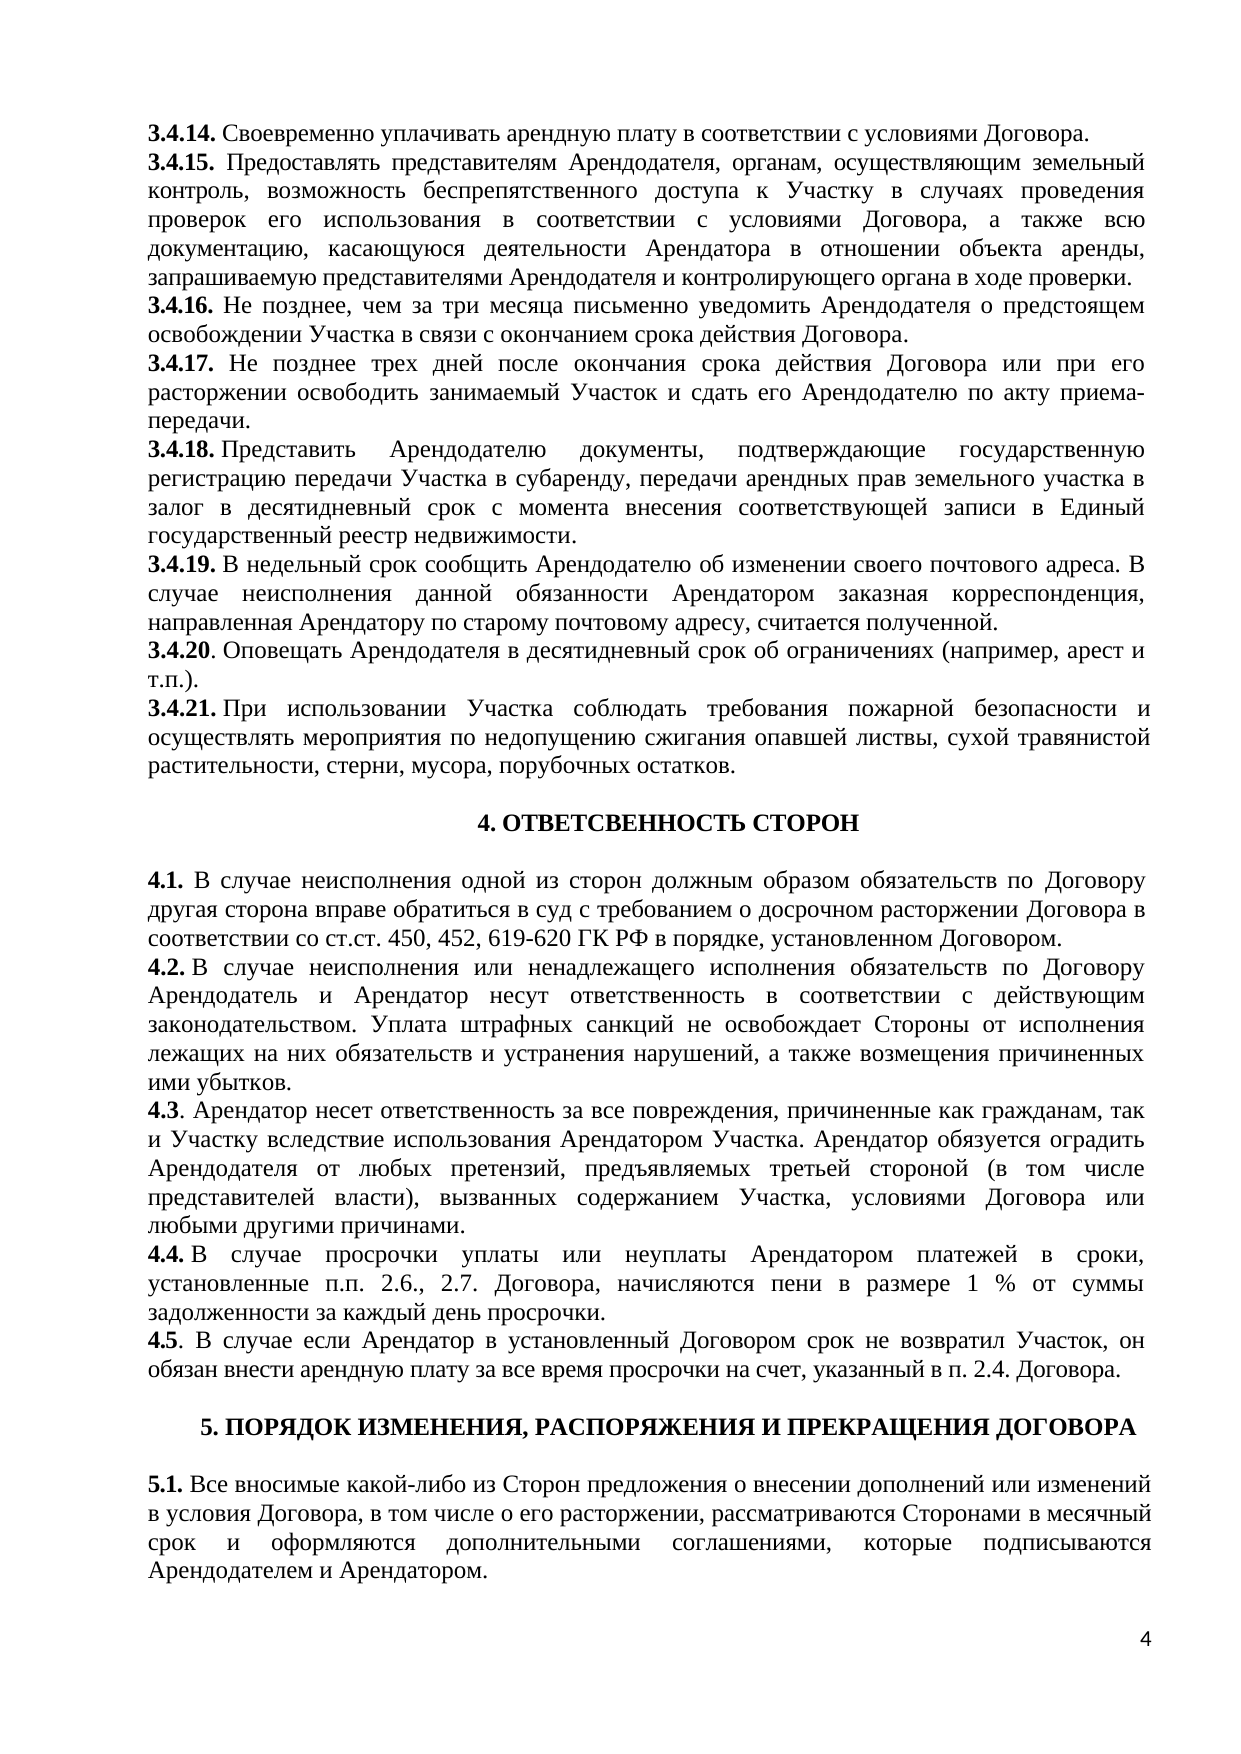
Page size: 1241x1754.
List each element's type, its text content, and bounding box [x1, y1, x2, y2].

text 5. ПОРЯДОК ИЗМЕНЕНИЯ, РАСПОРЯЖЕНИЯ И ПРЕКРАЩЕНИЯ ДОГОВОРА [154, 1412, 1146, 1441]
text 4.5. В случае если Арендатор в установленный Договором срок не возвратил Участок, он обязан внести арендную плату за все время просрочки на счет, указанный в п. 2.4. Договора. [148, 1326, 1146, 1383]
text 3.4.17. Не позднее трех дней после окончания срока действия Договора или при его расторжении освободить занимаемый Участок и сдать его Арендодателю по акту приема-передачи. [148, 348, 1146, 434]
text 3.4.20. Оповещать Арендодателя в десятидневный срок об ограничениях (например, арест и т.п.). [148, 636, 1146, 693]
text 4.2. В случае неисполнения или ненадлежащего исполнения обязательств по Договору Арендодатель и Арендатор несут ответственность в соответствии с действующим законодательством. Уплата штрафных санкций не освобождает Стороны от исполнения лежащих на них обязательств и устранения нарушений, а также возмещения причиненных ими убытков. [148, 952, 1146, 1096]
text 4.1. В случае неисполнения одной из сторон должным образом обязательств по Договору другая сторона вправе обратиться в суд с требованием о досрочном расторжении Договора в соответствии со ст.ст. 450, 452, 619-620 ГК РФ в порядке, установленном Договором. [148, 866, 1146, 952]
text 3.4.21. При использовании Участка соблюдать требования пожарной безопасности и осуществлять мероприятия по недопущению сжигания опавшей листвы, сухой травянистой растительности, стерни, мусора, порубочных остатков. [148, 693, 1152, 779]
text 3.4.15. Предоставлять представителям Арендодателя, органам, осуществляющим земельный контроль, возможность беспрепятственного доступа к Участку в случаях проведения проверок его использования в соответствии с условиями Договора, а также всю документацию, касающуюся деятельности Арендатора в отношении объекта аренды, запрашиваемую представителями Арендодателя и контролирующего органа в ходе проверки. [148, 147, 1146, 291]
text 4. ОТВЕТСВЕННОСТЬ СТОРОН [154, 808, 1146, 837]
text 3.4.19. В недельный срок сообщить Арендодателю об изменении своего почтового адреса. В случае неисполнения данной обязанности Арендатором заказная корреспонденция, направленная Арендатору по старому почтовому адресу, считается полученной. [148, 549, 1146, 636]
text 4.4. В случае просрочки уплаты или неуплаты Арендатором платежей в сроки, установленные п.п. 2.6., 2.7. Договора, начисляются пени в размере 1 % от суммы задолженности за каждый день просрочки. [148, 1239, 1146, 1326]
text 5.1. Все вносимые какой-либо из Сторон предложения о внесении дополнений или изменений в условия Договора, в том числе о его расторжении, рассматриваются Сторонами в месячный срок и оформляются дополнительными соглашениями, которые подписываются Арендодателем и Арендатором. [148, 1469, 1152, 1584]
text 3.4.14. Своевременно уплачивать арендную плату в соответствии с условиями Договора. [148, 118, 1146, 147]
text 3.4.18. Представить Арендодателю документы, подтверждающие государственную регистрацию передачи Участка в субаренду, передачи арендных прав земельного участка в залог в десятидневный срок с момента внесения соответствующей записи в Единый государственный реестр недвижимости. [148, 434, 1146, 549]
text 3.4.16. Не позднее, чем за три месяца письменно уведомить Арендодателя о предстоящем освобождении Участка в связи с окончанием срока действия Договора. [148, 291, 1146, 348]
text 4.3. Арендатор несет ответственность за все повреждения, причиненные как гражданам, так и Участку вследствие использования Арендатором Участка. Арендатор обязуется оградить Арендодателя от любых претензий, предъявляемых третьей стороной (в том числе представителей власти), вызванных содержанием Участка, условиями Договора или любыми другими причинами. [148, 1096, 1146, 1239]
